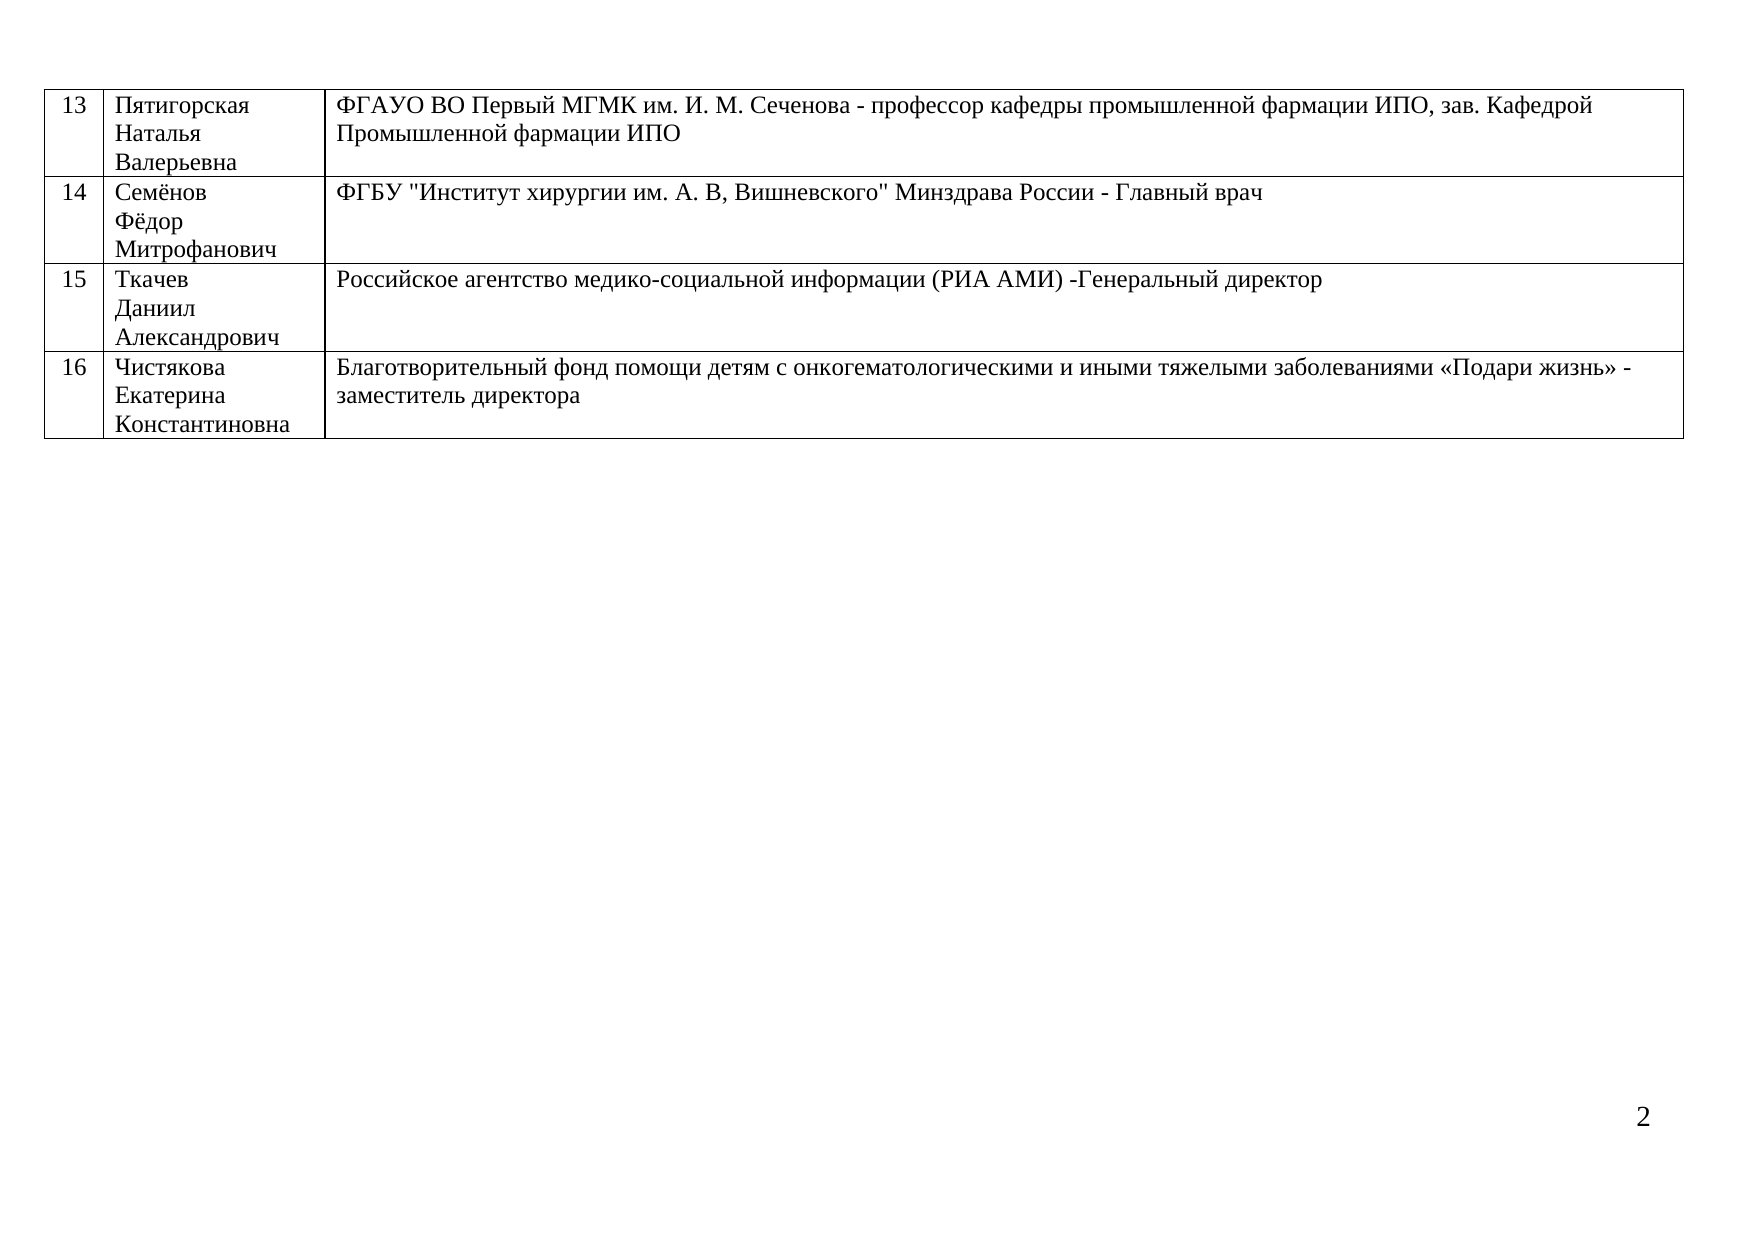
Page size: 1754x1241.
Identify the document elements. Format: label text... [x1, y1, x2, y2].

table_cell Благотворительный фонд помощи детям с онкогематологическими и иными тяжелыми заболеваниями «Подари жизнь» - заместитель директора [326, 352, 1683, 438]
table_cell Семёнов Фёдор Митрофанович [104, 177, 324, 263]
table_cell ФГАУО ВО Первый МГМК им. И. М. Сеченова - профессор кафедры промышленной фармации ИПО, зав. Кафедрой Промышленной фармации ИПО [326, 90, 1683, 176]
table_cell ФГБУ "Институт хирургии им. А. В, Вишневского" Минздрава России - Главный врач [326, 177, 1683, 263]
table_cell Чистякова Екатерина Константиновна [104, 352, 324, 438]
table_cell Ткачев Даниил Александрович [104, 264, 324, 351]
table_cell 14 [45, 177, 103, 263]
table_cell 15 [45, 264, 103, 351]
table_cell Пятигорская Наталья Валерьевна [104, 90, 324, 176]
table_cell 16 [45, 352, 103, 438]
table_cell Российское агентство медико-социальной информации (РИА АМИ) -Генеральный директор [326, 264, 1683, 351]
table_cell 13 [45, 90, 103, 176]
